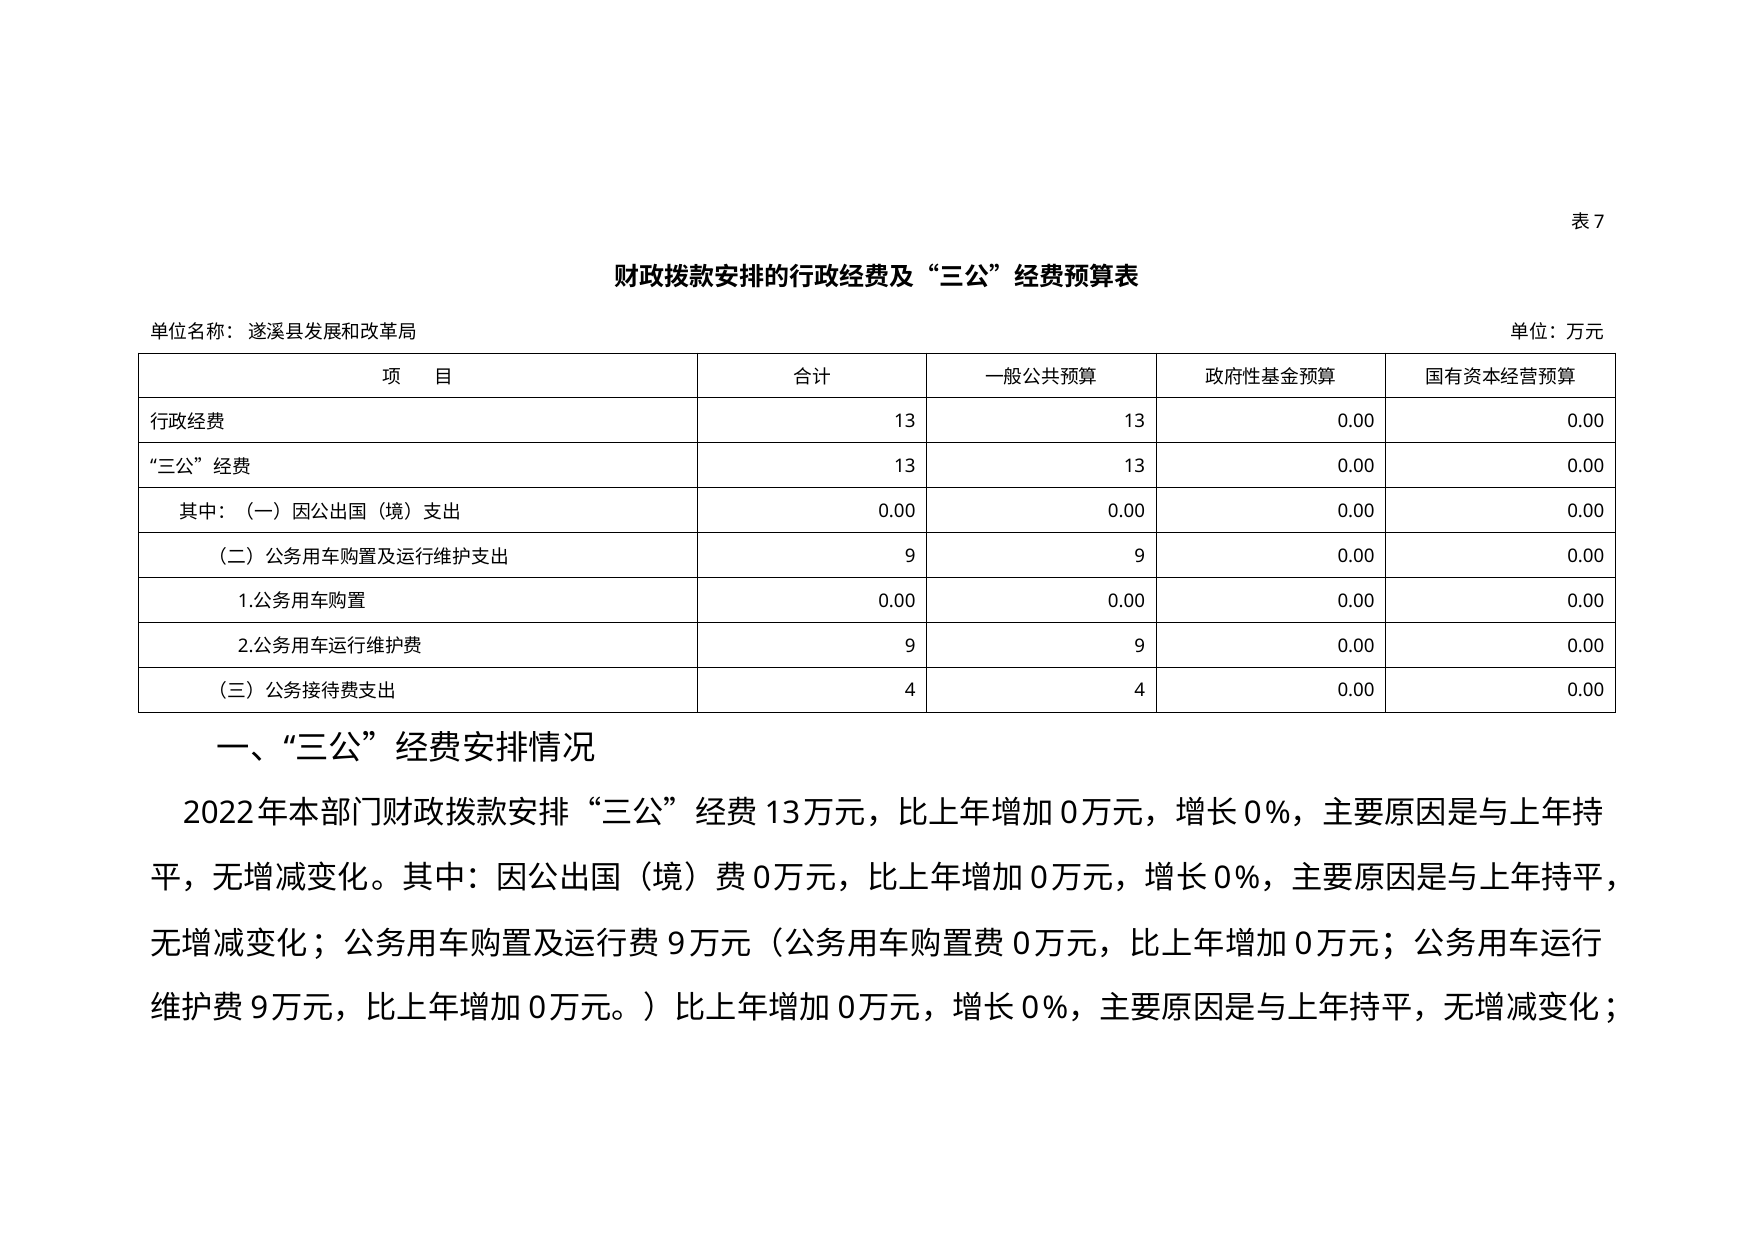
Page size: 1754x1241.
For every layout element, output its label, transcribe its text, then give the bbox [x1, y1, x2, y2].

table_cell 0.00 [1386, 533, 1615, 577]
table_cell 0.00 [927, 578, 1156, 622]
table_cell 合计 [698, 354, 926, 397]
table_cell 0.00 [1157, 488, 1385, 532]
table_cell 13 [698, 398, 926, 442]
table_cell 0.00 [1386, 443, 1615, 487]
table_cell 单位名称： 遂溪县发展和改革局 [139, 308, 883, 352]
table_cell 13 [927, 443, 1156, 487]
table_cell 其中：（一）因公出国（境）支出 [139, 488, 697, 532]
table_cell 4 [698, 668, 926, 712]
table_cell 13 [927, 398, 1156, 442]
table_cell 0.00 [1157, 578, 1385, 622]
table_cell 0.00 [1386, 398, 1615, 442]
table_cell 0.00 [1386, 668, 1615, 712]
table_cell 9 [927, 623, 1156, 667]
table_cell 0.00 [927, 488, 1156, 532]
table_cell 13 [698, 443, 926, 487]
table_cell 0.00 [698, 578, 926, 622]
table_cell 0.00 [1157, 398, 1385, 442]
table_cell 0.00 [1157, 443, 1385, 487]
table_cell 国有资本经营预算 [1386, 354, 1615, 397]
table_cell 政府性基金预算 [1157, 354, 1385, 397]
table_cell 0.00 [1157, 668, 1385, 712]
table_header 表7 [139, 198, 1615, 242]
table_cell （三）公务接待费支出 [139, 668, 697, 712]
table_cell 单位：万元 [883, 308, 1615, 352]
table_cell 9 [927, 533, 1156, 577]
table_cell （二）公务用车购置及运行维护支出 [139, 533, 697, 577]
table_cell “三公”经费 [139, 443, 697, 487]
table_cell 1.公务用车购置 [139, 578, 697, 622]
table_cell 0.00 [1386, 578, 1615, 622]
table_cell 一般公共预算 [927, 354, 1156, 397]
table_cell 4 [927, 668, 1156, 712]
table_cell 0.00 [1157, 623, 1385, 667]
table_cell 0.00 [698, 488, 926, 532]
table_cell 9 [698, 533, 926, 577]
table_cell 项 目 [139, 354, 697, 397]
table_cell 9 [698, 623, 926, 667]
list “三公”经费安排情况 [150, 713, 1604, 778]
table_cell 2.公务用车运行维护费 [139, 623, 697, 667]
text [150, 778, 1604, 1038]
table_cell 0.00 [1386, 488, 1615, 532]
table_cell 财政拨款安排的行政经费及“三公”经费预算表 [139, 243, 1615, 307]
table_cell 行政经费 [139, 398, 697, 442]
table_cell 0.00 [1157, 533, 1385, 577]
table_cell 0.00 [1386, 623, 1615, 667]
